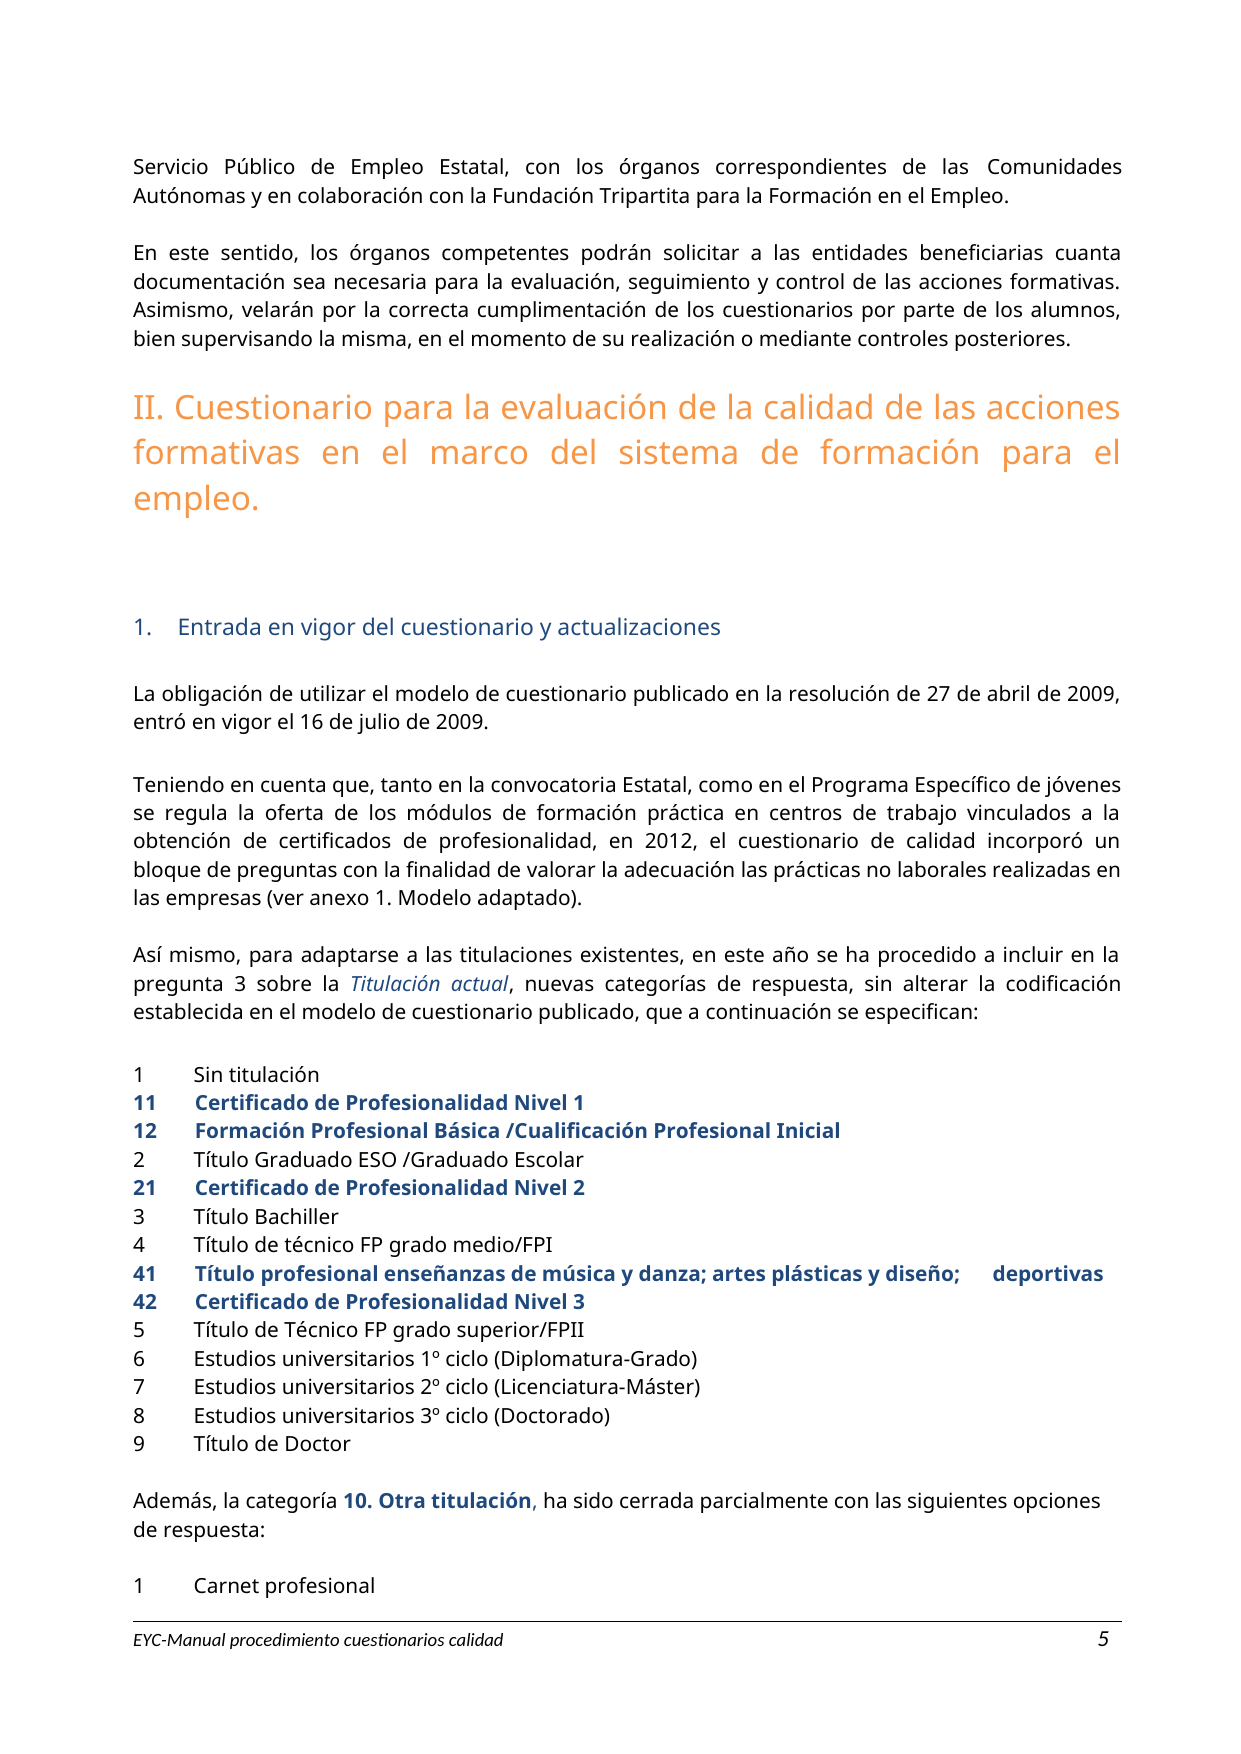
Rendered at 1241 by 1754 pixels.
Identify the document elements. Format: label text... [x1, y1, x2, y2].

text 4 Título de técnico FP grado medio/FPI [133, 1230, 1122, 1259]
text 11 Certificado de Profesionalidad Nivel 1 [133, 1088, 1122, 1117]
text 9 Título de Doctor [133, 1429, 1122, 1458]
text II. Cuestionario para la evaluación de la calidad de las acciones formativas en el marco del sistema de formación para el empleo. [133, 383, 1122, 520]
text 21 Certificado de Profesionalidad Nivel 2 [133, 1173, 1122, 1202]
text 12 Formación Profesional Básica /Cualificación Profesional Inicial [133, 1117, 1122, 1145]
text 42 Certificado de Profesionalidad Nivel 3 [133, 1287, 1122, 1316]
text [133, 148, 1122, 210]
list Entrada en vigor del cuestionario y actualizaciones [133, 611, 1122, 642]
text 1 Carnet profesional [133, 1572, 1122, 1600]
text 41 Título profesional enseñanzas de música y danza; artes plásticas y diseño; deportivas [133, 1259, 1122, 1287]
text 1 Sin titulación [133, 1060, 1122, 1088]
text 7 Estudios universitarios 2º ciclo (Licenciatura-Máster) [133, 1372, 1122, 1401]
text 8 Estudios universitarios 3º ciclo (Doctorado) [133, 1401, 1122, 1429]
text 5 Título de Técnico FP grado superior/FPII [133, 1316, 1122, 1344]
text En este sentido, los órganos competentes podrán solicitar a las entidades beneficiarias cuanta documentación sea necesaria para la evaluación, seguimiento y control de las acciones formativas. Asimismo, velarán por la correcta cumplimentación de los cuestionarios por parte de los alumnos, bien supervisando la misma, en el momento de su realización o mediante controles posteriores. [133, 238, 1122, 352]
text Además, la categoría 10. Otra titulación, ha sido cerrada parcialmente con las siguientes opciones de respuesta: [133, 1486, 1122, 1543]
text 6 Estudios universitarios 1º ciclo (Diplomatura-Grado) [133, 1344, 1122, 1372]
text 3 Título Bachiller [133, 1202, 1122, 1230]
text La obligación de utilizar el modelo de cuestionario publicado en la resolución de 27 de abril de 2009, entró en vigor el 16 de julio de 2009. [133, 679, 1122, 736]
text Así mismo, para adaptarse a las titulaciones existentes, en este año se ha procedido a incluir en la pregunta 3 sobre la Titulación actual, nuevas categorías de respuesta, sin alterar la codificación establecida en el modelo de cuestionario publicado, que a continuación se especifican: [133, 940, 1122, 1026]
text 2 Título Graduado ESO /Graduado Escolar [133, 1145, 1122, 1173]
text Teniendo en cuenta que, tanto en la convocatoria Estatal, como en el Programa Específico de jóvenes se regula la oferta de los módulos de formación práctica en centros de trabajo vinculados a la obtención de certificados de profesionalidad, en 2012, el cuestionario de calidad incorporó un bloque de preguntas con la finalidad de valorar la adecuación las prácticas no laborales realizadas en las empresas (ver anexo 1. Modelo adaptado). [133, 770, 1122, 912]
